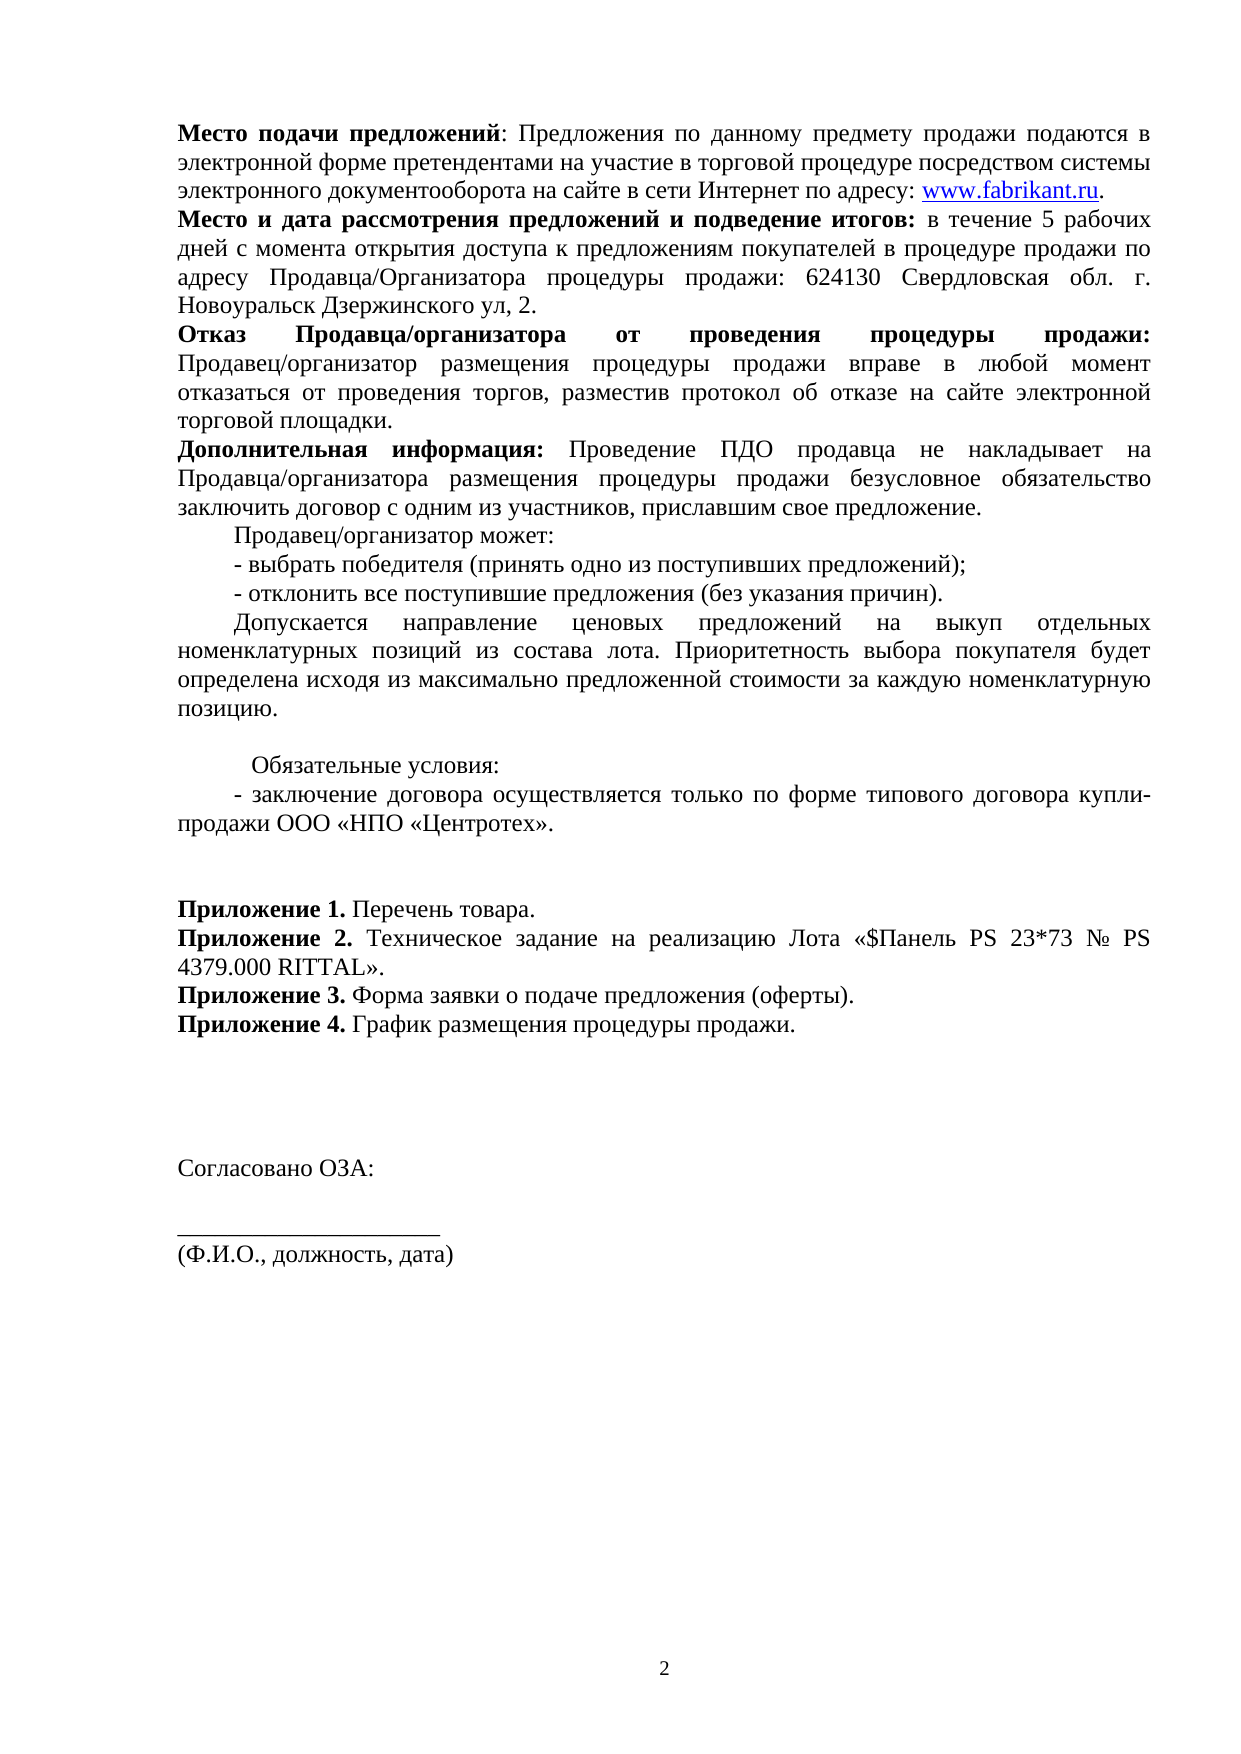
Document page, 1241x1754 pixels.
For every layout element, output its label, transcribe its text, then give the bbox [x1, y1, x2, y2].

text - выбрать победителя (принять одно из поступивших предложений); [177, 549, 1152, 578]
text Продавец/организатор может: [177, 521, 1152, 549]
text - заключение договора осуществляется только по форме типового договора купли-продажи ООО «НПО «Центротех». [177, 779, 1152, 837]
text _____________________ [177, 1211, 1152, 1239]
text Согласовано ОЗА: [177, 1153, 1152, 1182]
text Место и дата рассмотрения предложений и подведение итогов: в течение 5 рабочих дней с момента открытия доступа к предложениям покупателей в процедуре продажи по адресу Продавца/Организатора процедуры продажи: 624130 Свердловская обл. г. Новоуральск Дзержинского ул, 2. [177, 204, 1152, 319]
text Отказ Продавца/организатора от проведения процедуры продажи: Продавец/организатор размещения процедуры продажи вправе в любой момент отказаться от проведения торгов, разместив протокол об отказе на сайте электронной торговой площадки. [177, 319, 1152, 434]
text Место подачи предложений: Предложения по данному предмету продажи подаются в электронной форме претендентами на участие в торговой процедуре посредством системы электронного документооборота на сайте в сети Интернет по адресу: www.fabrikant.ru. [177, 118, 1152, 204]
text Допускается направление ценовых предложений на выкуп отдельных номенклатурных позиций из состава лота. Приоритетность выбора покупателя будет определена исходя из максимально предложенной стоимости за каждую номенклатурную позицию. [177, 607, 1152, 722]
text Приложение 2. Техническое задание на реализацию Лота «$Панель PS 23*73 № РS 4379.000 RITTAL». [177, 923, 1152, 981]
text Приложение 4. График размещения процедуры продажи. [177, 1009, 1152, 1038]
text (Ф.И.О., должность, дата) [177, 1239, 1152, 1268]
text Дополнительная информация: Проведение ПДО продавца не накладывает на Продавца/организатора размещения процедуры продажи безусловное обязательство заключить договор с одним из участников, приславшим свое предложение. [177, 434, 1152, 521]
text Приложение 3. Форма заявки о подаче предложения (оферты). [177, 981, 1152, 1009]
text Приложение 1. Перечень товара. [177, 894, 1152, 923]
text Обязательные условия: [177, 751, 1152, 779]
text - отклонить все поступившие предложения (без указания причин). [177, 578, 1152, 607]
